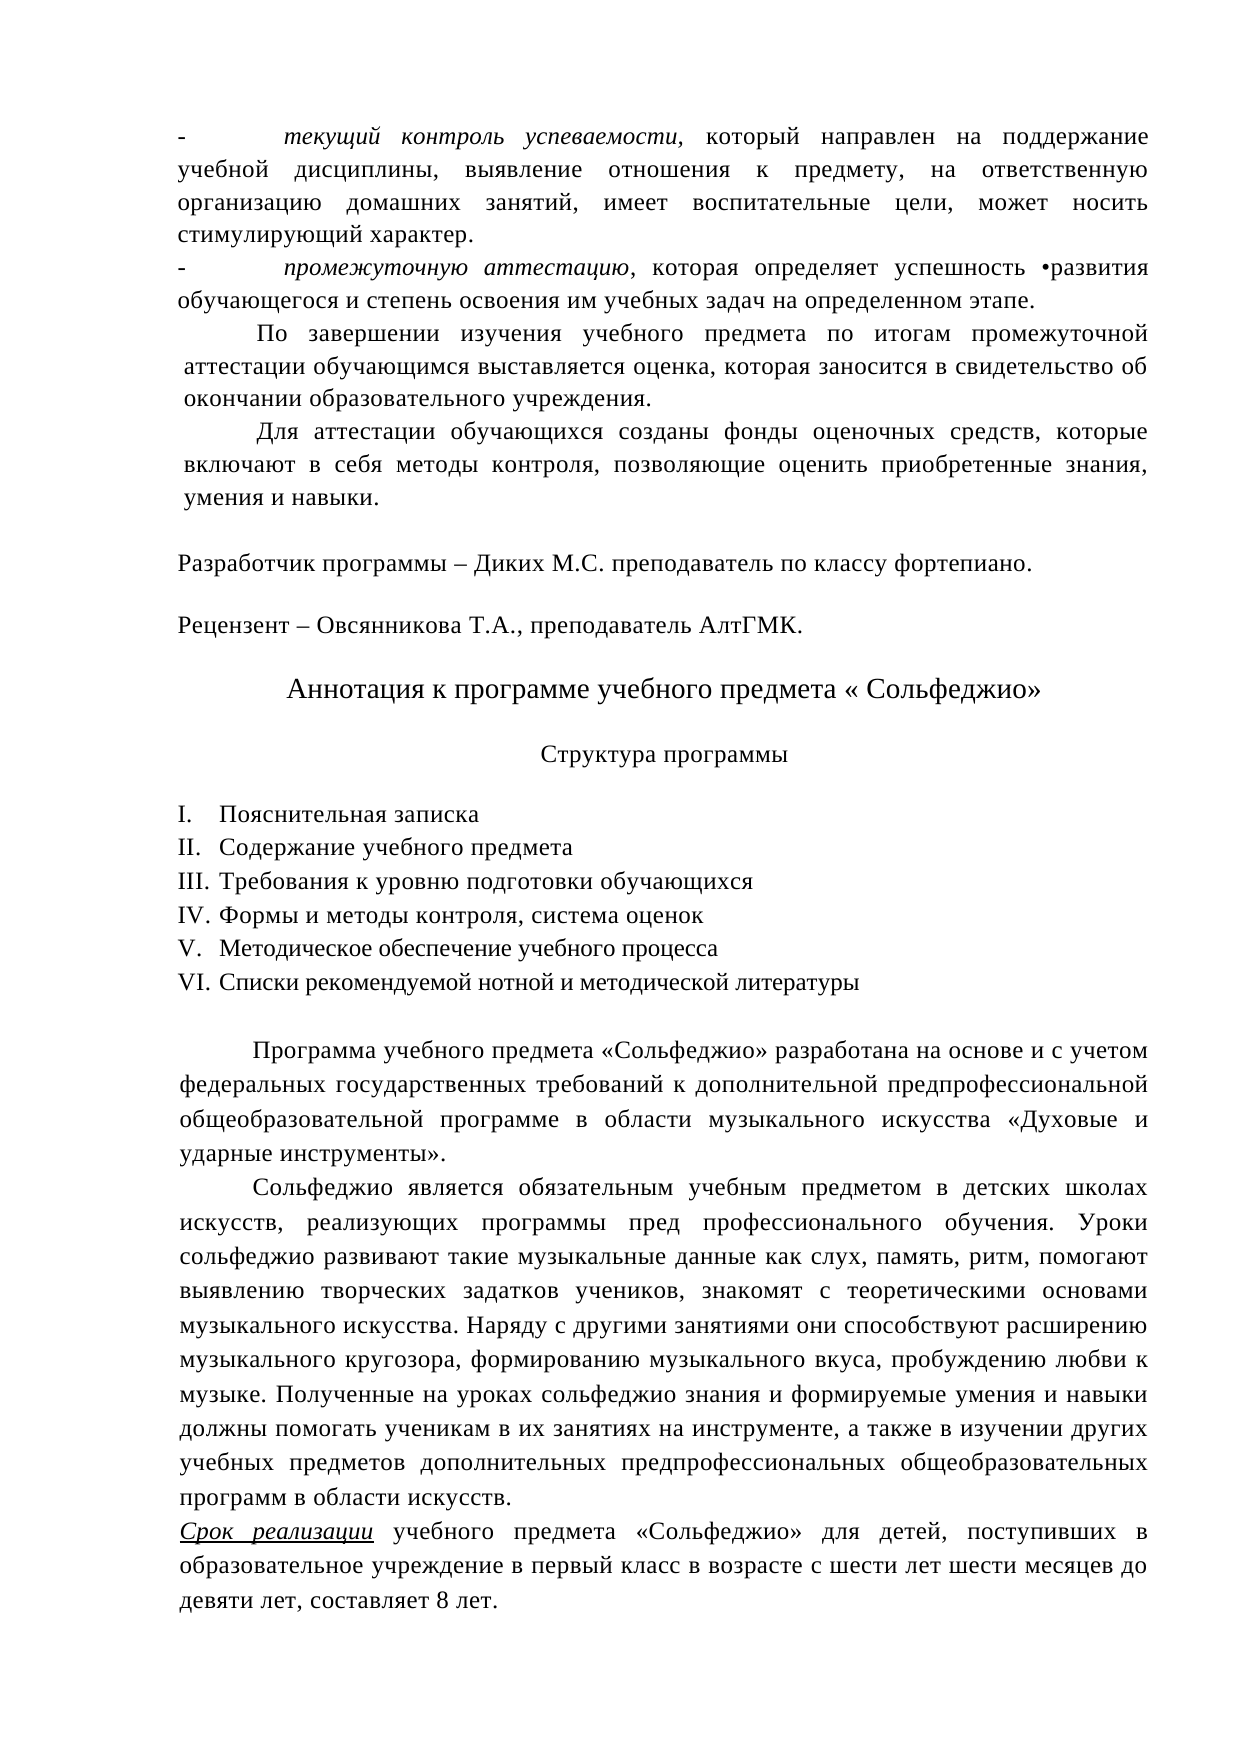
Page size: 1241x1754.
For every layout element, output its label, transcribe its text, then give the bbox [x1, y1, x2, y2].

text Разработчик программы – Диких М.С. преподаватель по классу фортепиано. [177, 545, 1149, 578]
text Программа учебного предмета «Сольфеджио» разработана на основе и с учетом федеральных государственных требований к дополнительной предпрофессиональной общеобразовательной программе в области музыкального искусства «Духовые и ударные инструменты». [179, 1031, 1149, 1168]
list промежуточную аттестацию, которая определяет успешность •развития обучающегося и степень освоения им учебных задач на определенном этапе. [177, 249, 1149, 315]
list Методическое обеспечение учебного процесса [177, 930, 1152, 963]
list текущий контроль успеваемости, который направлен на поддержание учебной дисциплины, выявление отношения к предмету, на ответственную организацию домашних занятий, имеет воспитательные цели, может носить стимулирующий характер. [177, 118, 1149, 249]
list Содержание учебного предмета [177, 829, 1152, 862]
text Аннотация к программе учебного предмета « Сольфеджио» [177, 672, 1152, 705]
text По завершении изучения учебного предмета по итогам промежуточной аттестации обучающимся выставляется оценка, которая заносится в свидетельство об окончании образовательного учреждения. [183, 315, 1149, 413]
text Сольфеджио является обязательным учебным предметом в детских школах искусств, реализующих программы пред профессионального обучения. Уроки сольфеджио развивают такие музыкальные данные как слух, память, ритм, помогают выявлению творческих задатков учеников, знакомят с теоретическими основами музыкального искусства. Наряду с другими занятиями они способствуют расширению музыкального кругозора, формированию музыкального вкуса, пробуждению любви к музыке. Полученные на уроках сольфеджио знания и формируемые умения и навыки должны помогать ученикам в их занятиях на инструменте, а также в изучении других учебных предметов дополнительных предпрофессиональных общеобразовательных программ в области искусств. [179, 1168, 1149, 1512]
text Рецензент – Овсянникова Т.А., преподаватель АлтГМК. [177, 610, 1152, 639]
text Срок реализации учебного предмета «Сольфеджио» для детей, поступивших в образовательное учреждение в первый класс в возрасте с шести лет шести месяцев до девяти лет, составляет 8 лет. [179, 1512, 1149, 1615]
list Списки рекомендуемой нотной и методической литературы [177, 963, 1152, 997]
text Для аттестации обучающихся созданы фонды оценочных средств, которые включают в себя методы контроля, позволяющие оценить приобретенные знания, умения и навыки. [183, 413, 1149, 512]
list Пояснительная записка [177, 795, 1152, 829]
list Формы и методы контроля, система оценок [177, 896, 1152, 930]
text Структура программы [177, 743, 1152, 768]
list Требования к уровню подготовки обучающихся [177, 862, 1152, 896]
